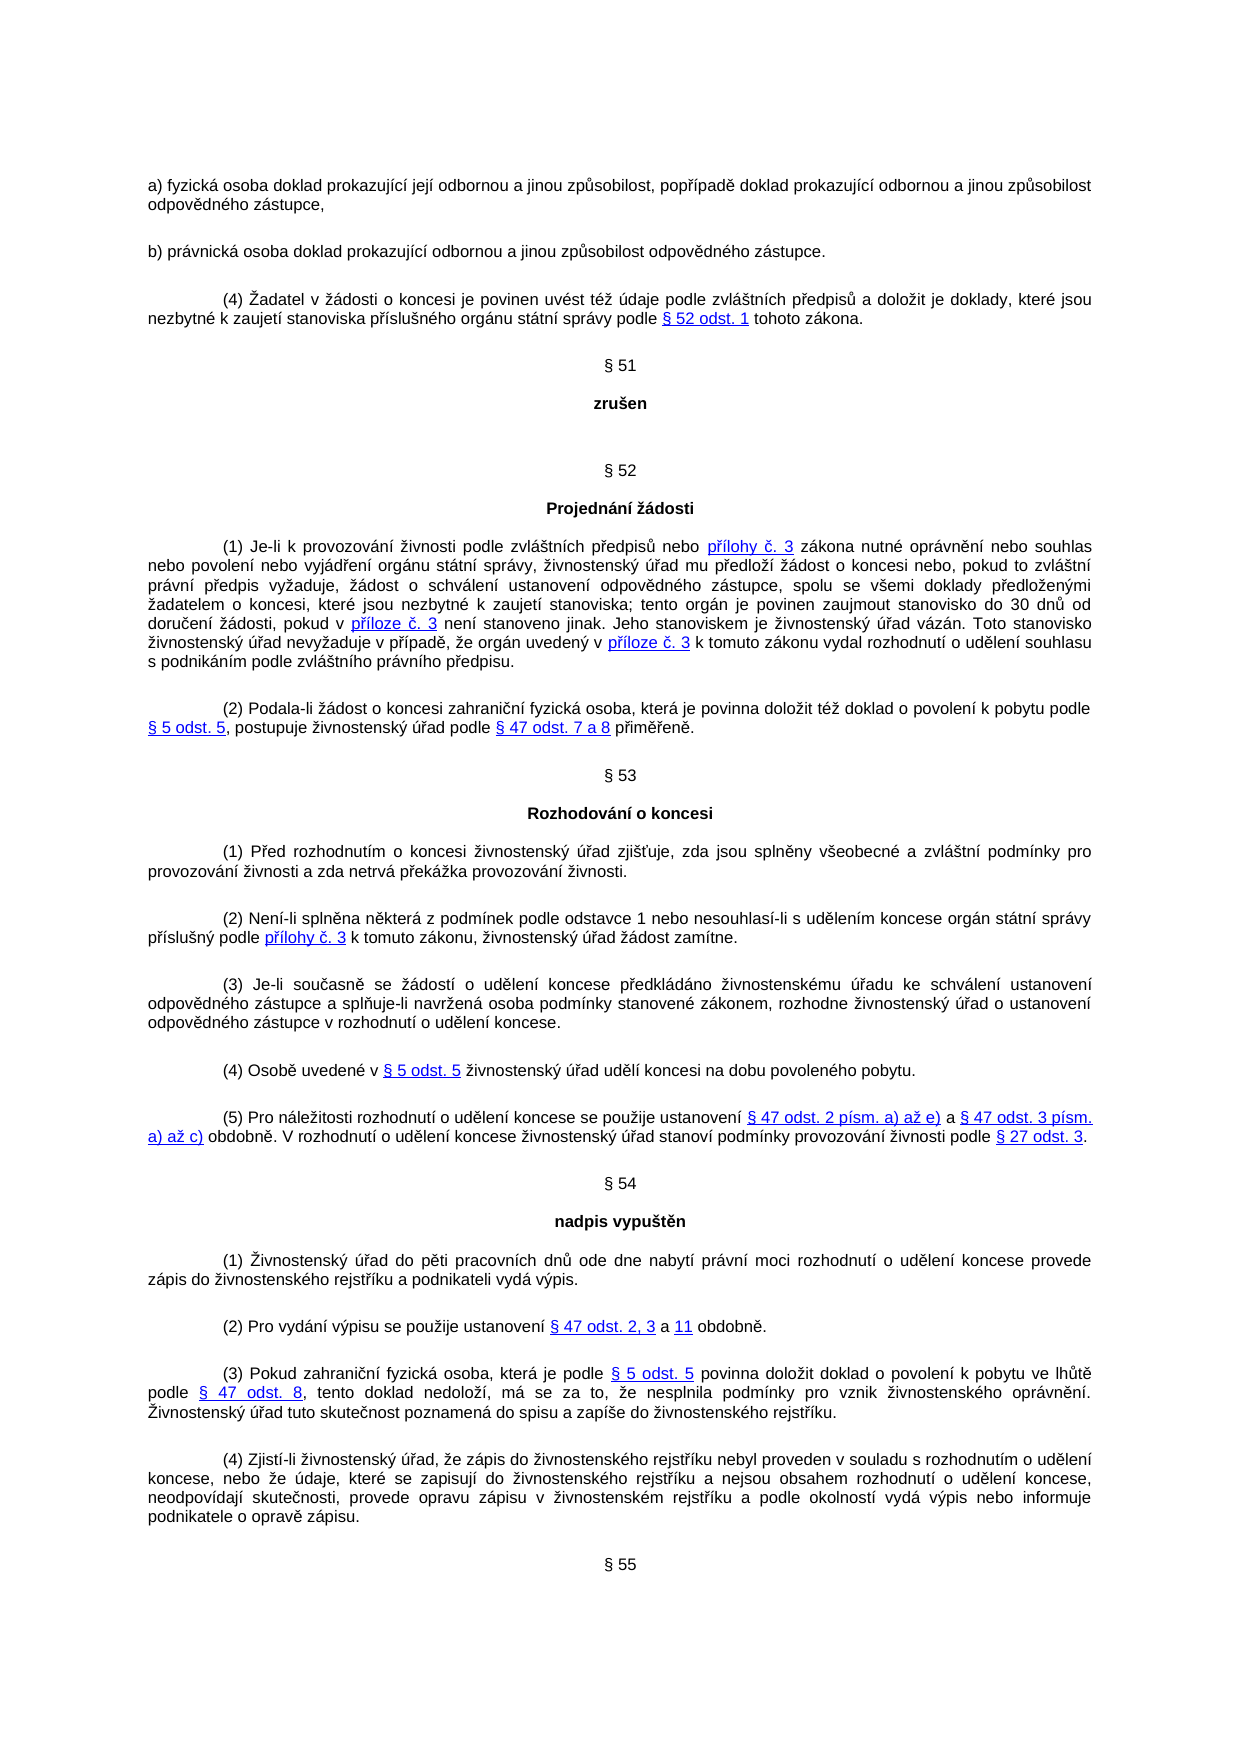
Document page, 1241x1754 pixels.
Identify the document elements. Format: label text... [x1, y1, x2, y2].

text § 51 [148, 356, 1092, 375]
text a) fyzická osoba doklad prokazující její odbornou a jinou způsobilost, popřípadě doklad prokazující odbornou a jinou způsobilost odpovědného zástupce, [148, 176, 1092, 214]
text (2) Pro vydání výpisu se použije ustanovení § 47 odst. 2, 3 a 11 obdobně. [148, 1317, 1092, 1336]
text (4) Zjistí-li živnostenský úřad, že zápis do živnostenského rejstříku nebyl proveden v souladu s rozhodnutím o udělení koncese, nebo že údaje, které se zapisují do živnostenského rejstříku a nejsou obsahem rozhodnutí o udělení koncese, neodpovídají skutečnosti, provede opravu zápisu v živnostenském rejstříku a podle okolností vydá výpis nebo informuje podnikatele o opravě zápisu. [148, 1450, 1092, 1526]
text (4) Žadatel v žádosti o koncesi je povinen uvést též údaje podle zvláštních předpisů a doložit je doklady, které jsou nezbytné k zaujetí stanoviska příslušného orgánu státní správy podle § 52 odst. 1 tohoto zákona. [148, 289, 1092, 328]
text b) právnická osoba doklad prokazující odbornou a jinou způsobilost odpovědného zástupce. [148, 242, 1092, 261]
text zrušen [148, 394, 1092, 413]
text § 54 [148, 1174, 1092, 1193]
text Projednání žádosti [148, 499, 1092, 518]
text (2) Není-li splněna některá z podmínek podle odstavce 1 nebo nesouhlasí-li s udělením koncese orgán státní správy příslušný podle přílohy č. 3 k tomuto zákonu, živnostenský úřad žádost zamítne. [148, 908, 1092, 947]
text (2) Podala-li žádost o koncesi zahraniční fyzická osoba, která je povinna doložit též doklad o povolení k pobytu podle § 5 odst. 5, postupuje živnostenský úřad podle § 47 odst. 7 a 8 přiměřeně. [148, 699, 1092, 737]
text (4) Osobě uvedené v § 5 odst. 5 živnostenský úřad udělí koncesi na dobu povoleného pobytu. [148, 1060, 1092, 1079]
text § 53 [148, 766, 1092, 785]
text (1) Živnostenský úřad do pěti pracovních dnů ode dne nabytí právní moci rozhodnutí o udělení koncese provede zápis do živnostenského rejstříku a podnikateli vydá výpis. [148, 1251, 1092, 1289]
text § 52 [148, 460, 1092, 479]
text (1) Před rozhodnutím o koncesi živnostenský úřad zjišťuje, zda jsou splněny všeobecné a zvláštní podmínky pro provozování živnosti a zda netrvá překážka provozování živnosti. [148, 842, 1092, 881]
text (1) Je-li k provozování živnosti podle zvláštních předpisů nebo přílohy č. 3 zákona nutné oprávnění nebo souhlas nebo povolení nebo vyjádření orgánu státní správy, živnostenský úřad mu předloží žádost o koncesi nebo, pokud to zvláštní právní předpis vyžaduje, žádost o schválení ustanovení odpovědného zástupce, spolu se všemi doklady předloženými žadatelem o koncesi, které jsou nezbytné k zaujetí stanoviska; tento orgán je povinen zaujmout stanovisko do 30 dnů od doručení žádosti, pokud v příloze č. 3 není stanoveno jinak. Jeho stanoviskem je živnostenský úřad vázán. Toto stanovisko živnostenský úřad nevyžaduje v případě, že orgán uvedený v příloze č. 3 k tomuto zákonu vydal rozhodnutí o udělení souhlasu s podnikáním podle zvláštního právního předpisu. [148, 537, 1092, 671]
text § 55 [148, 1554, 1092, 1573]
text (3) Pokud zahraniční fyzická osoba, která je podle § 5 odst. 5 povinna doložit doklad o povolení k pobytu ve lhůtě podle § 47 odst. 8, tento doklad nedoloží, má se za to, že nesplnila podmínky pro vznik živnostenského oprávnění. Živnostenský úřad tuto skutečnost poznamená do spisu a zapíše do živnostenského rejstříku. [148, 1364, 1092, 1422]
text Rozhodování o koncesi [148, 804, 1092, 823]
text (5) Pro náležitosti rozhodnutí o udělení koncese se použije ustanovení § 47 odst. 2 písm. a) až e) a § 47 odst. 3 písm. a) až c) obdobně. V rozhodnutí o udělení koncese živnostenský úřad stanoví podmínky provozování živnosti podle § 27 odst. 3. [148, 1108, 1092, 1146]
text nadpis vypuštěn [148, 1212, 1092, 1231]
text (3) Je-li současně se žádostí o udělení koncese předkládáno živnostenskému úřadu ke schválení ustanovení odpovědného zástupce a splňuje-li navržená osoba podmínky stanovené zákonem, rozhodne živnostenský úřad o ustanovení odpovědného zástupce v rozhodnutí o udělení koncese. [148, 975, 1092, 1032]
